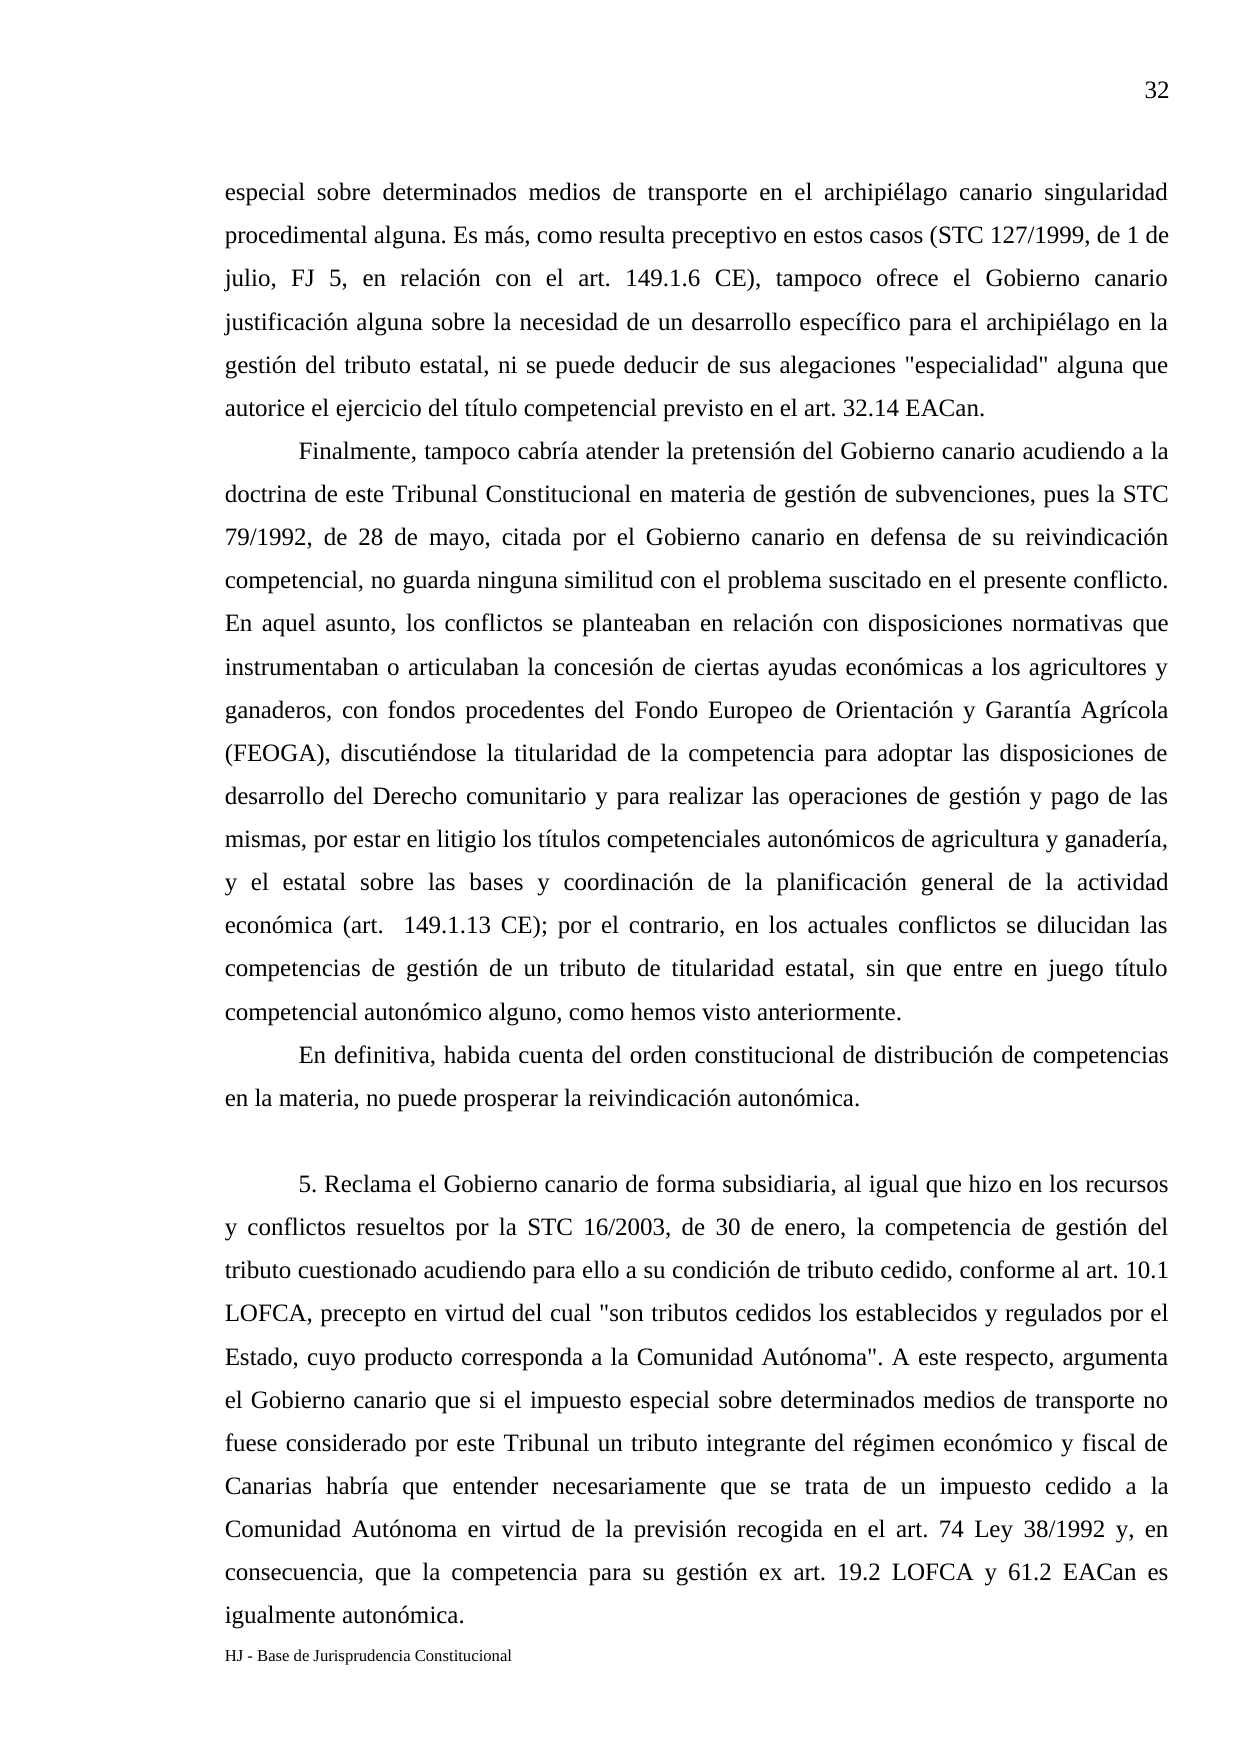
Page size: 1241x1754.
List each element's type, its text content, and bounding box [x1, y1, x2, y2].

text 5. Reclama el Gobierno canario de forma subsidiaria, al igual que hizo en los recursos y conflictos resueltos por la STC 16/2003, de 30 de enero, la competencia de gestión del tributo cuestionado acudiendo para ello a su condición de tributo cedido, conforme al art. 10.1 LOFCA, precepto en virtud del cual "son tributos cedidos los establecidos y regulados por el Estado, cuyo producto corresponda a la Comunidad Autónoma". A este respecto, argumenta el Gobierno canario que si el impuesto especial sobre determinados medios de transporte no fuese considerado por este Tribunal un tributo integrante del régimen económico y fiscal de Canarias habría que entender necesariamente que se trata de un impuesto cedido a la Comunidad Autónoma en virtud de la previsión recogida en el art. 74 Ley 38/1992 y, en consecuencia, que la competencia para su gestión ex art. 19.2 LOFCA y 61.2 EACan es igualmente autonómica. [224, 1169, 1169, 1629]
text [224, 177, 1169, 422]
text Finalmente, tampoco cabría atender la pretensión del Gobierno canario acudiendo a la doctrina de este Tribunal Constitucional en materia de gestión de subvenciones, pues la STC 79/1992, de 28 de mayo, citada por el Gobierno canario en defensa de su reivindicación competencial, no guarda ninguna similitud con el problema suscitado en el presente conflicto. En aquel asunto, los conflictos se planteaban en relación con disposiciones normativas que instrumentaban o articulaban la concesión de ciertas ayudas económicas a los agricultores y ganaderos, con fondos procedentes del Fondo Europeo de Orientación y Garantía Agrícola (FEOGA), discutiéndose la titularidad de la competencia para adoptar las disposiciones de desarrollo del Derecho comunitario y para realizar las operaciones de gestión y pago de las mismas, por estar en litigio los títulos competenciales autonómicos de agricultura y ganadería, y el estatal sobre las bases y coordinación de la planificación general de la actividad económica (art. 149.1.13 CE); por el contrario, en los actuales conflictos se dilucidan las competencias de gestión de un tributo de titularidad estatal, sin que entre en juego título competencial autonómico alguno, como hemos visto anteriormente. [224, 436, 1169, 1025]
text En definitiva, habida cuenta del orden constitucional de distribución de competencias en la materia, no puede prosperar la reivindicación autonómica. [224, 1040, 1169, 1112]
